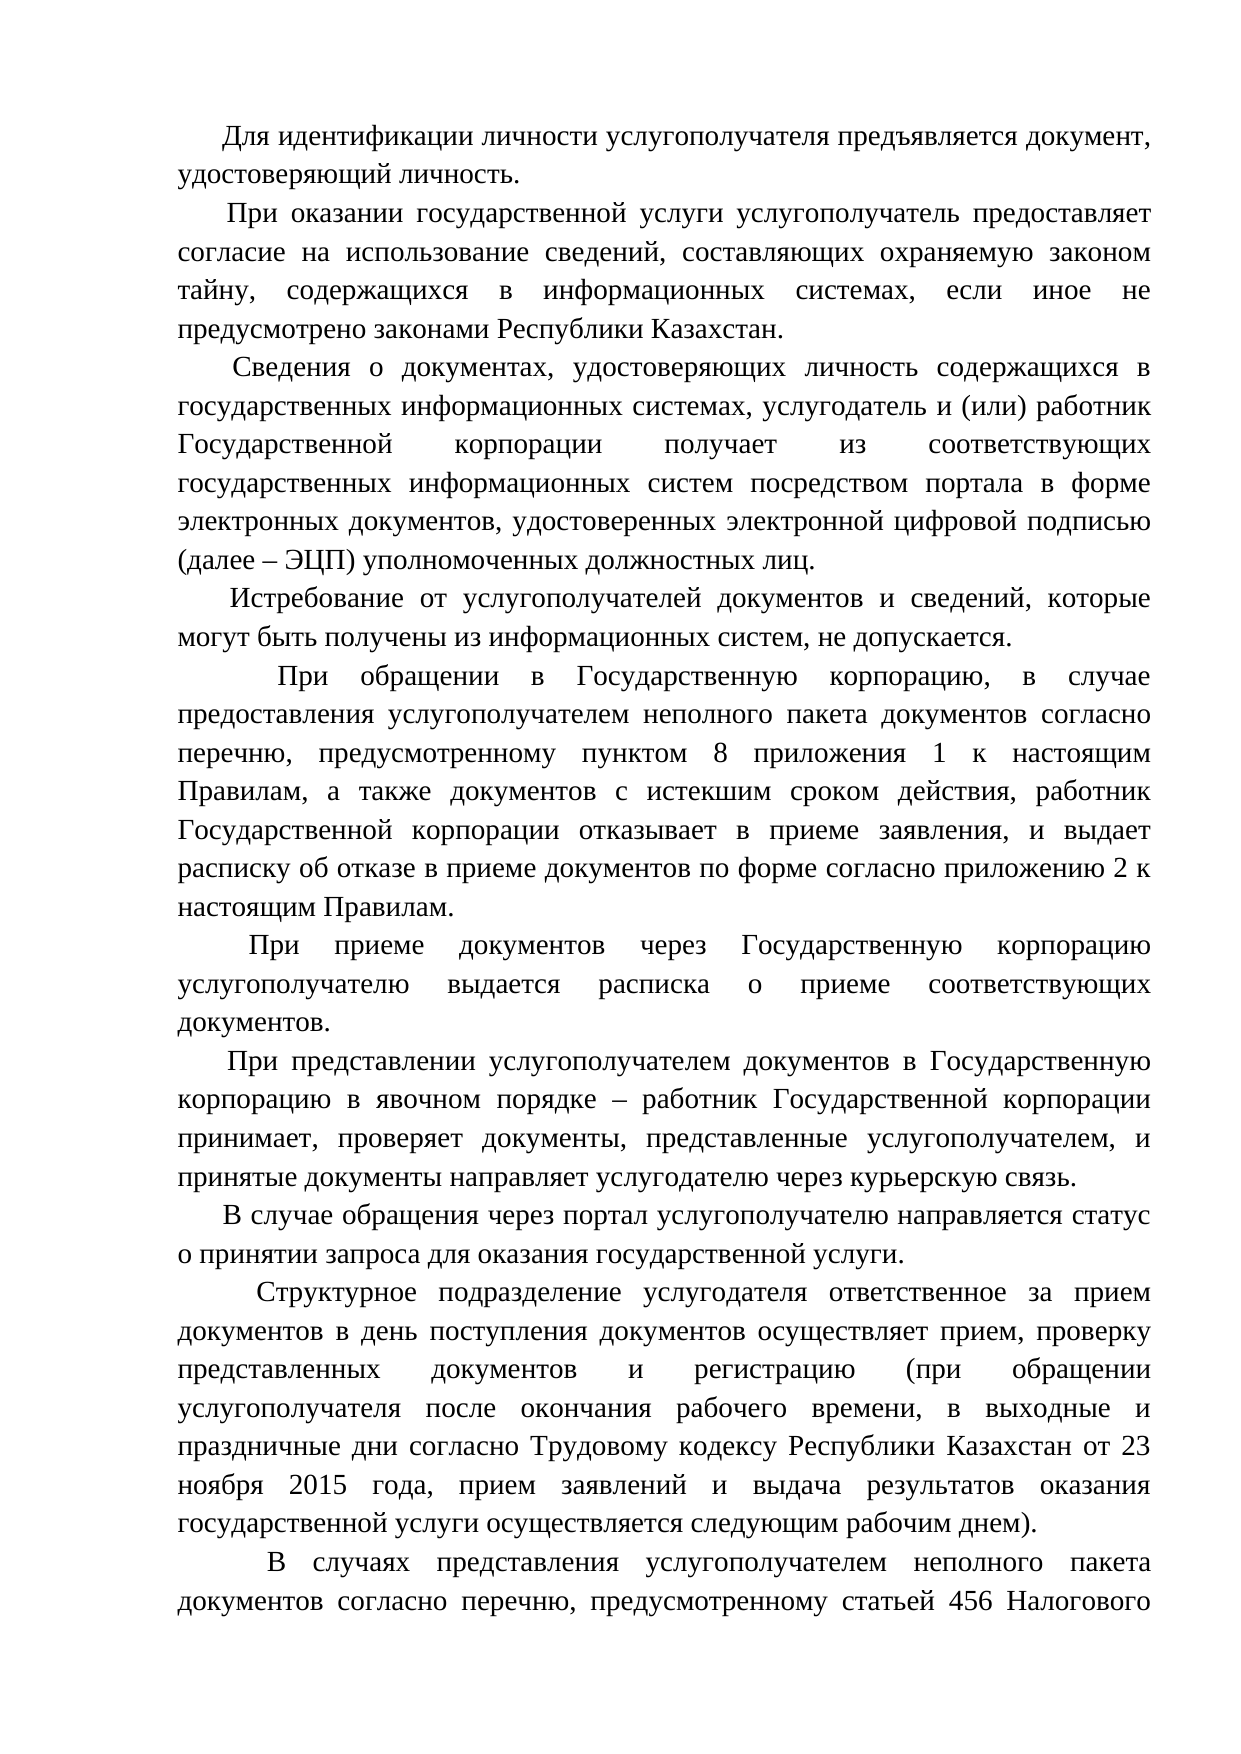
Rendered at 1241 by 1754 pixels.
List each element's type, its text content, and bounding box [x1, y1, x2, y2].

text При представлении услугополучателем документов в Государственную корпорацию в явочном порядке – работник Государственной корпорации принимает, проверяет документы, представленные услугополучателем, и принятые документы направляет услугодателю через курьерскую связь. [177, 1043, 1152, 1192]
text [177, 1544, 1152, 1616]
text Для идентификации личности услугополучателя предъявляется документ, удостоверяющий личность. [177, 118, 1152, 190]
text В случае обращения через портал услугополучателю направляется статус о принятии запроса для оказания государственной услуги. [177, 1197, 1152, 1269]
text Структурное подразделение услугодателя ответственное за прием документов в день поступления документов осуществляет прием, проверку представленных документов и регистрацию (при обращении услугополучателя после окончания рабочего времени, в выходные и праздничные дни согласно Трудовому кодексу Республики Казахстан от 23 ноября 2015 года, прием заявлений и выдача результатов оказания государственной услуги осуществляется следующим рабочим днем). [177, 1274, 1152, 1539]
text Сведения о документах, удостоверяющих личность содержащихся в государственных информационных системах, услугодатель и (или) работник Государственной корпорации получает из соответствующих государственных информационных систем посредством портала в форме электронных документов, удостоверенных электронной цифровой подписью (далее – ЭЦП) уполномоченных должностных лиц. [177, 349, 1152, 576]
text Истребование от услугополучателей документов и сведений, которые могут быть получены из информационных систем, не допускается. [177, 581, 1152, 653]
text При оказании государственной услуги услугополучатель предоставляет согласие на использование сведений, составляющих охраняемую законом тайну, содержащихся в информационных системах, если иное не предусмотрено законами Республики Казахстан. [177, 195, 1152, 344]
text При приеме документов через Государственную корпорацию услугополучателю выдается расписка о приеме соответствующих документов. [177, 927, 1152, 1038]
text При обращении в Государственную корпорацию, в случае предоставления услугополучателем неполного пакета документов согласно перечню, предусмотренному пунктом 8 приложения 1 к настоящим Правилам, а также документов с истекшим сроком действия, работник Государственной корпорации отказывает в приеме заявления, и выдает расписку об отказе в приеме документов по форме согласно приложению 2 к настоящим Правилам. [177, 658, 1152, 922]
